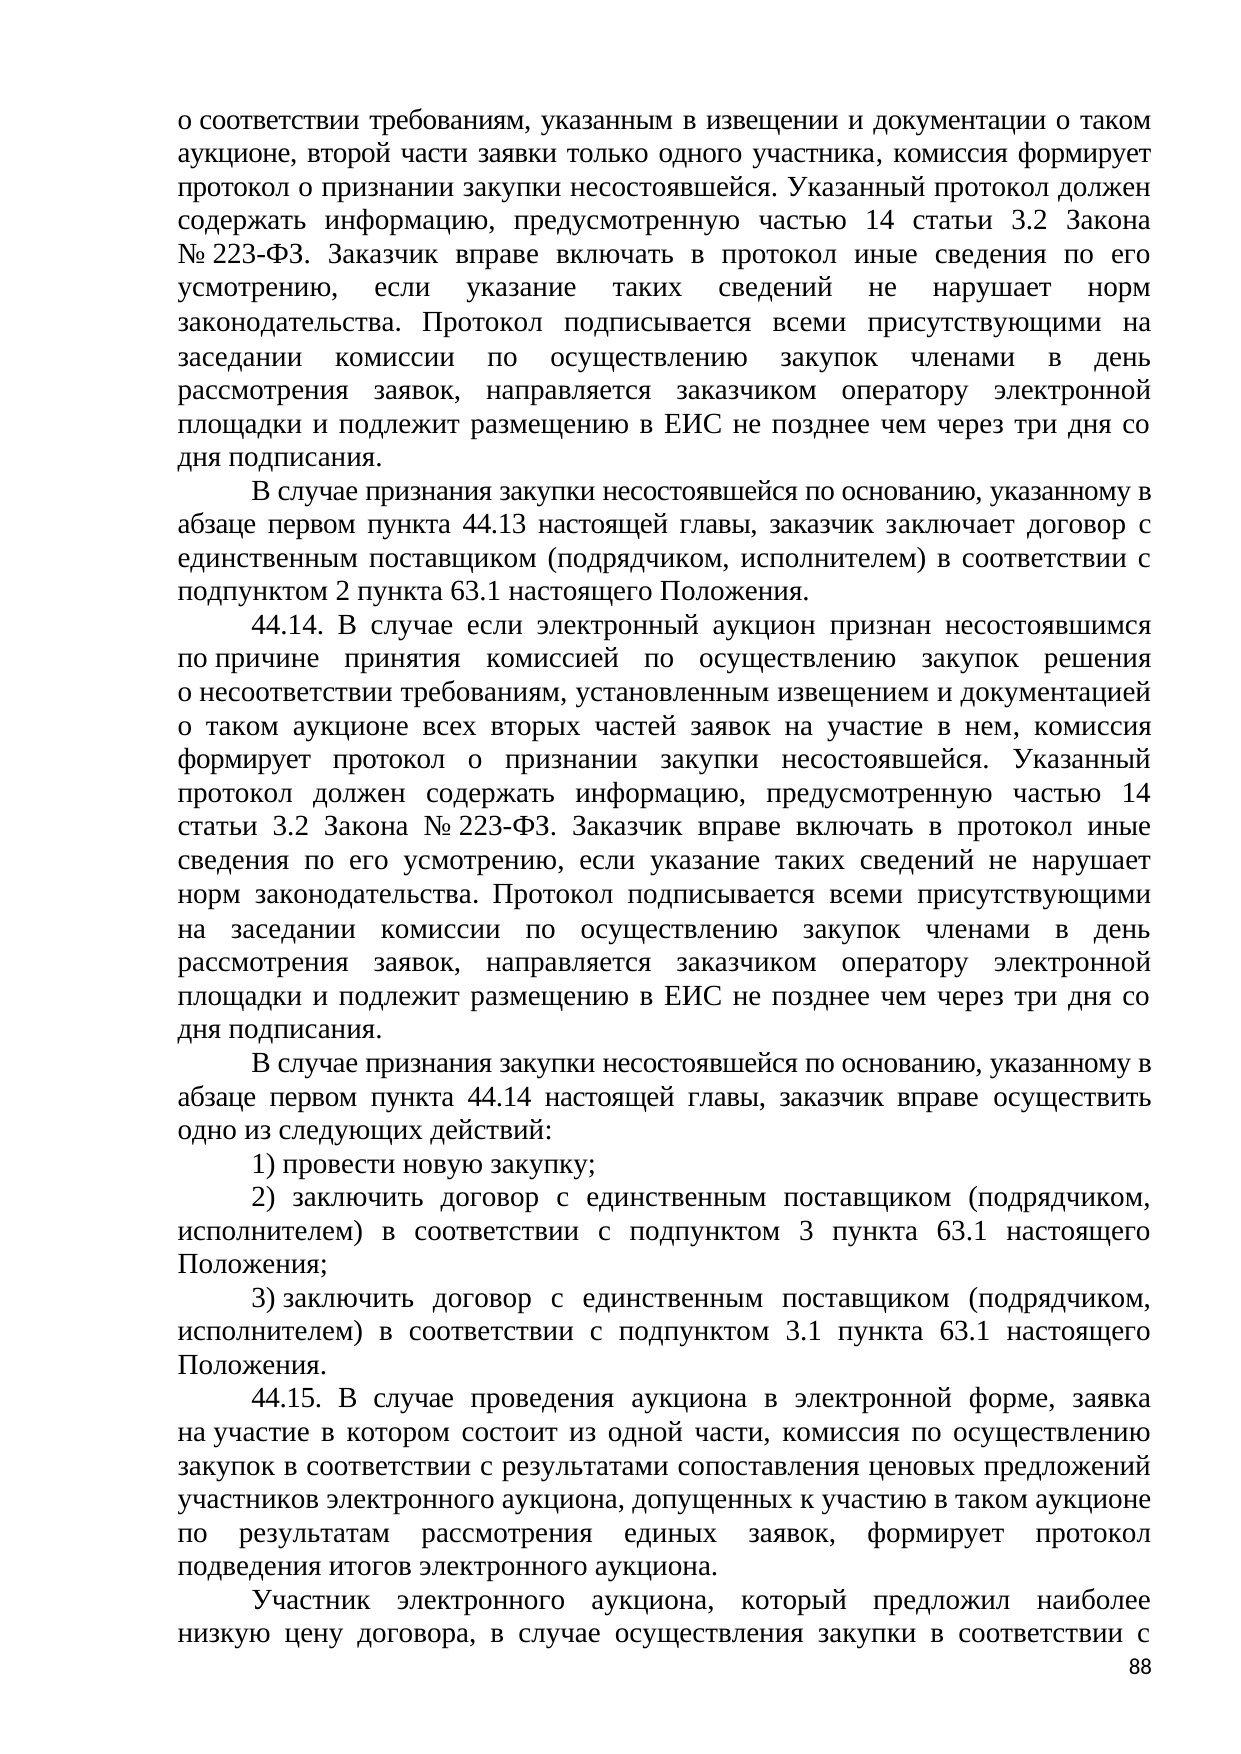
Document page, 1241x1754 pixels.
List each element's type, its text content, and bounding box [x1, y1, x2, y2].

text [177, 102, 1152, 473]
text В случае признания закупки несостоявшейся по основанию, указанному в абзаце первом пункта 44.14 настоящей главы, заказчик вправе осуществить одно из следующих действий: [177, 1045, 1152, 1146]
text 3) заключить договор с единственным поставщиком (подрядчиком, исполнителем) в соответствии с подпунктом 3.1 пункта 63.1 настоящего Положения. [177, 1280, 1152, 1381]
text 44.15. В случае проведения аукциона в электронной форме, заявка на участие в котором состоит из одной части, комиссия по осуществлению закупок в соответствии с результатами сопоставления ценовых предложений участников электронного аукциона, допущенных к участию в таком аукционе по результатам рассмотрения единых заявок, формирует протокол подведения итогов электронного аукциона. [177, 1381, 1152, 1582]
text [177, 1582, 1152, 1649]
text 44.14. В случае если электронный аукцион признан несостоявшимся по причине принятия комиссией по осуществлению закупок решения о несоответствии требованиям, установленным извещением и документацией о таком аукционе всех вторых частей заявок на участие в нем, комиссия формирует протокол о признании закупки несостоявшейся. Указанный протокол должен содержать информацию, предусмотренную частью 14 статьи 3.2 Закона № 223-ФЗ. Заказчик вправе включать в протокол иные сведения по его усмотрению, если указание таких сведений не нарушает норм законодательства. Протокол подписывается всеми присутствующими на заседании комиссии по осуществлению закупок членами в день рассмотрения заявок, направляется заказчиком оператору электронной площадки и подлежит размещению в ЕИС не позднее чем через три дня со дня подписания. [177, 607, 1152, 1045]
text В случае признания закупки несостоявшейся по основанию, указанному в абзаце первом пункта 44.13 настоящей главы, заказчик заключает договор с единственным поставщиком (подрядчиком, исполнителем) в соответствии с подпунктом 2 пункта 63.1 настоящего Положения. [177, 473, 1152, 607]
text 2) заключить договор с единственным поставщиком (подрядчиком, исполнителем) в соответствии с подпунктом 3 пункта 63.1 настоящего Положения; [177, 1179, 1152, 1280]
text 1) провести новую закупку; [177, 1146, 1152, 1179]
